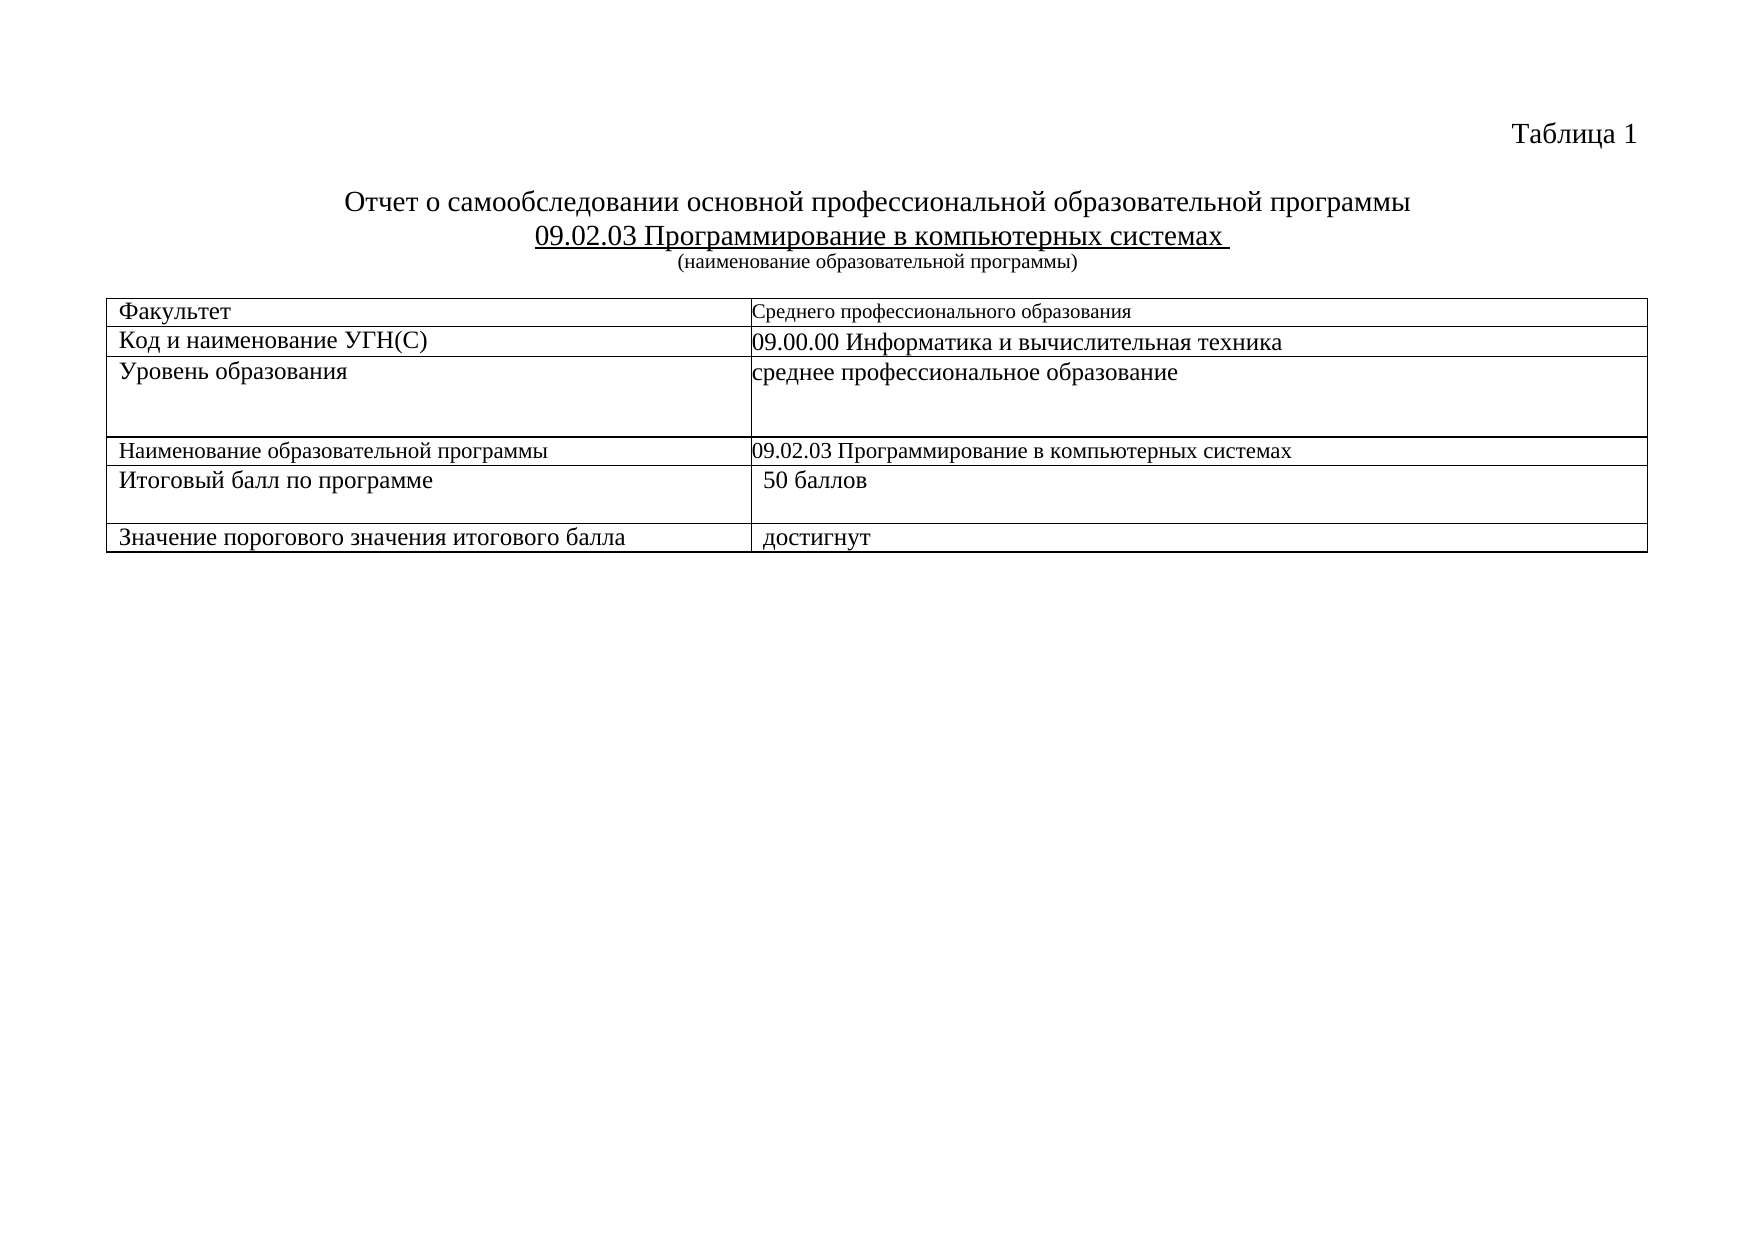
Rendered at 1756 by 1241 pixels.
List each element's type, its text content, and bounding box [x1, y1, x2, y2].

text Таблица 1 [96, 117, 1637, 150]
table_cell Значение порогового значения итогового балла [107, 524, 751, 551]
table_cell Код и наименование УГН(С) [107, 327, 751, 356]
table_cell 50 баллов [752, 466, 1647, 522]
table_cell Итоговый балл по программе [107, 466, 751, 522]
table_cell достигнут [752, 524, 1647, 551]
table_cell среднее профессиональное образование [752, 357, 1647, 436]
table_header Среднего профессионального образования [752, 299, 1647, 326]
table_cell Наименование образовательной программы [107, 438, 751, 465]
table_cell 09.02.03 Программирование в компьютерных системах [752, 438, 1647, 465]
table_cell Уровень образования [107, 357, 751, 436]
table_cell 09.00.00 Информатика и вычислительная техника [752, 327, 1647, 356]
text Отчет о самообследовании основной профессиональной образовательной программы [126, 184, 1629, 217]
text 09.02.03 Программирование в компьютерных системах [96, 218, 1661, 252]
text (наименование образовательной программы) [126, 252, 1629, 273]
table_header Факультет [107, 299, 751, 326]
